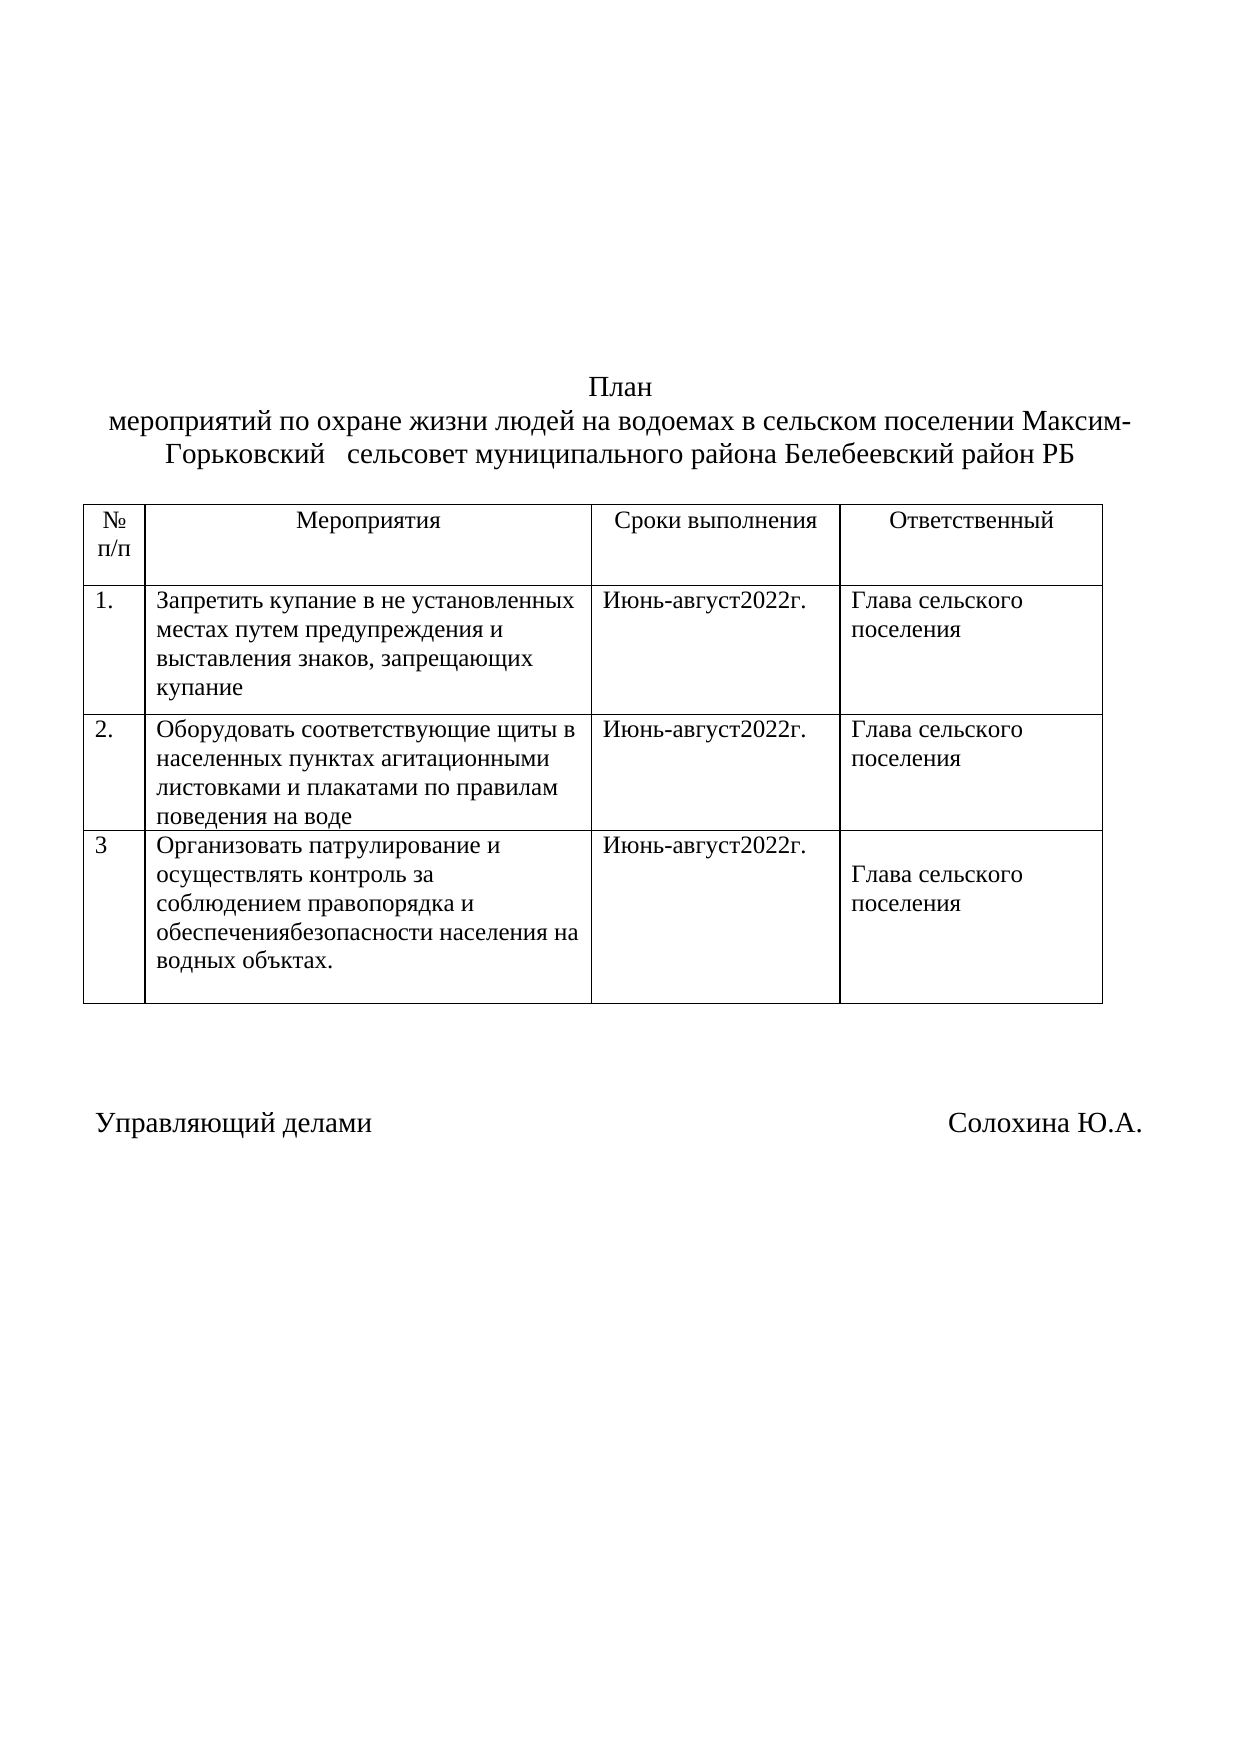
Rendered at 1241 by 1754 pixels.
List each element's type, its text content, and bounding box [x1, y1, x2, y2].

table_header Мероприятия [146, 505, 591, 584]
text мероприятий по охране жизни людей на водоемах в сельском поселении Максим-Горьковский сельсовет муниципального района Белебеевский район РБ [94, 403, 1146, 470]
table_cell Июнь-август2022г. [592, 715, 839, 829]
table_header Ответственный [841, 505, 1102, 584]
table_cell 3 [84, 831, 144, 1003]
table_cell Глава сельского поселения [841, 586, 1102, 713]
table_cell Глава сельского поселения [841, 715, 1102, 829]
text Управляющий делами Солохина Ю.А. [94, 1105, 1146, 1138]
table_header Сроки выполнения [592, 505, 839, 584]
table_cell Оборудовать соответствующие щиты в населенных пунктах агитационными листовками и плакатами по правилам поведения на воде [146, 715, 591, 829]
text План [94, 369, 1146, 403]
table_cell Июнь-август2022г. [592, 831, 839, 1003]
table_cell Июнь-август2022г. [592, 586, 839, 713]
table_cell Запретить купание в не установленных местах путем предупреждения и выставления знаков, запрещающих купание [146, 586, 591, 713]
table_cell 1. [84, 586, 144, 713]
table_header № п/п [84, 505, 144, 584]
table_cell Глава сельского поселения [841, 831, 1102, 1003]
table_cell 2. [84, 715, 144, 829]
table_cell Организовать патрулирование и осуществлять контроль за соблюдением правопорядка и обеспечениябезопасности населения на водных объктах. [146, 831, 591, 1003]
